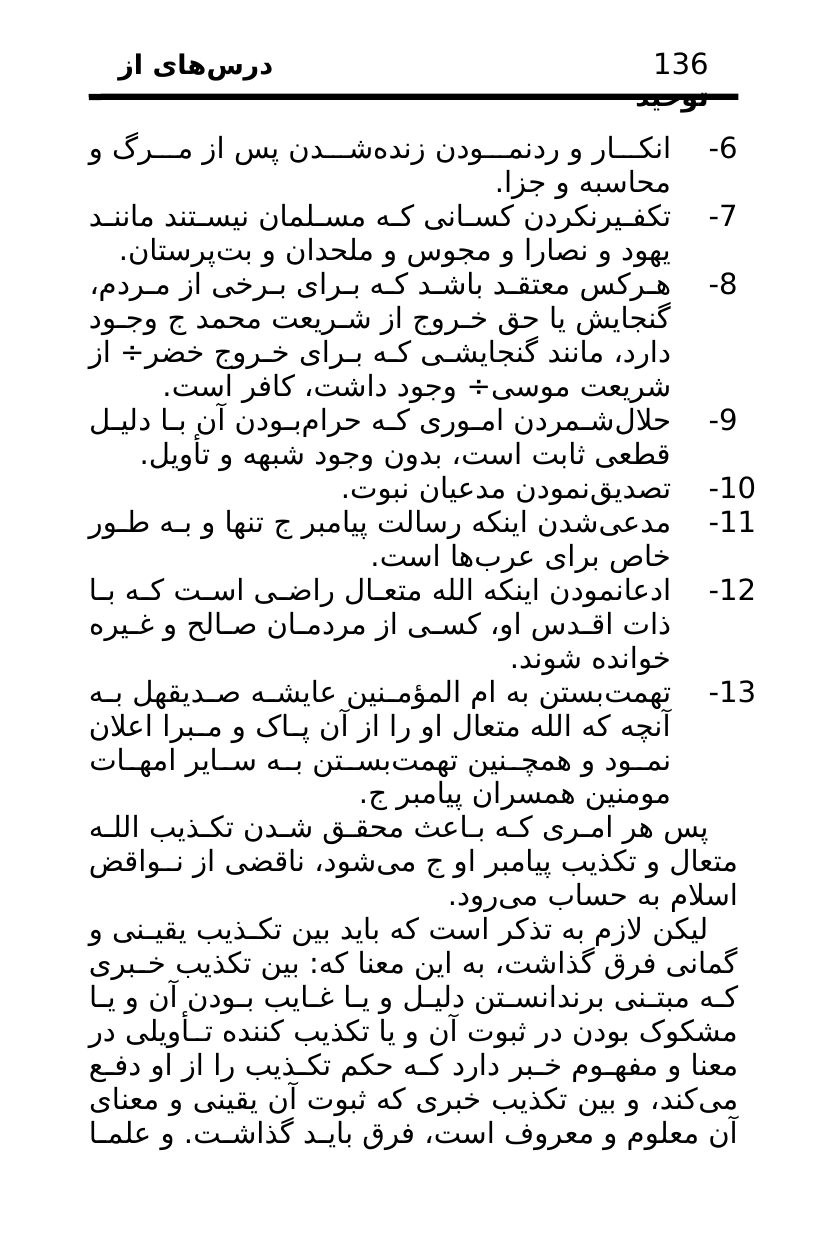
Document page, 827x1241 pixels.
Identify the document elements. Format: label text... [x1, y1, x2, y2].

list تهمت‌بستن به ام المؤمنین عایشه صدیقهل به آنچه که الله متعال او را از آن پاک و مبرا اعلان نمود و همچنین تهمت‌بستن به سایر امهات مومنین همسران پیامبر ج. [89, 675, 708, 811]
list انکار و ردنمودن زنده‌شدن پس از مرگ و محاسبه و جزا. [89, 132, 708, 199]
list تصدیق‌نمودن مدعیان نبوت. [89, 471, 708, 505]
list تکفیرنکردن کسانی که مسلمان نیستند مانند یهود و نصارا و مجوس و ملحدان و بت‌پرستان. [89, 199, 708, 267]
list مدعی‌شدن اینکه رسالت پیامبر ج تنها و به طور خاص برای عرب‌ها است. [89, 505, 708, 573]
list حلال‌شمردن اموری که حرام‌بودن آن با دلیل قطعی ثابت است، بدون وجود شبهه و تأویل. [89, 403, 708, 471]
list هرکس معتقد باشد که برای برخی از مردم، گنجایش یا حق خروج از شریعت محمد ج وجود دارد، مانند گنجایشی که برای خروج خضر÷ از شریعت موسی÷ وجود داشت، کافر است. [89, 267, 708, 403]
list ادعا‌نمودن اینکه الله متعال راضی است که با ذات اقدس او، کسی از مردمان صالح و غیره خوانده شوند. [89, 573, 708, 675]
text پس هر امری که باعث محقق شدن تکذیب الله متعال و تکذیب پیامبر او ج می‌شود، ناقضی از نواقض اسلام به حساب می‌رود. [89, 811, 738, 913]
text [89, 913, 738, 1150]
